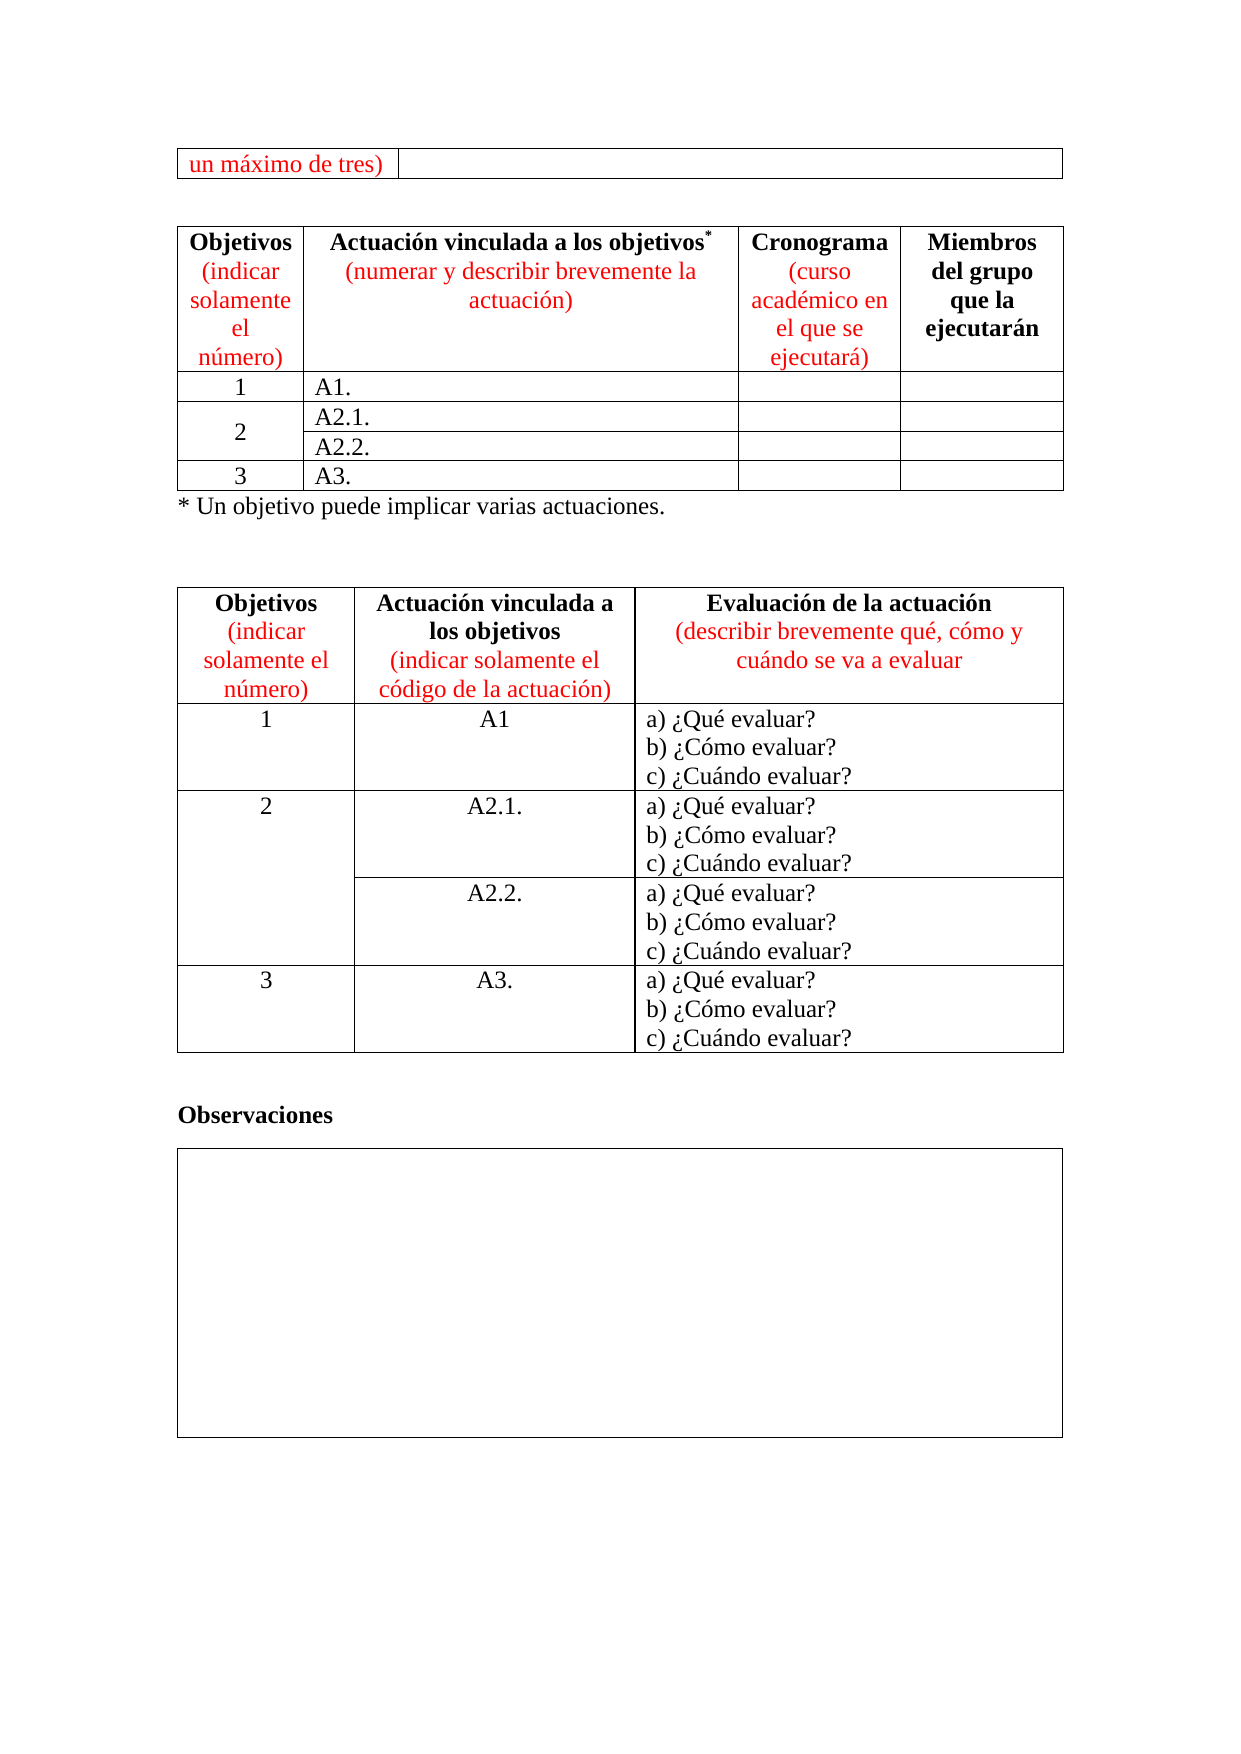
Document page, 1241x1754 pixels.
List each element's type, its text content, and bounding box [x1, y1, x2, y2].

table_cell [901, 432, 1063, 460]
table_cell 1 [178, 704, 354, 790]
table_header Objetivos (indicar solamente el número) [178, 227, 303, 371]
table_cell A1. [304, 372, 738, 401]
table_cell 2 [178, 402, 303, 460]
table_cell [901, 402, 1063, 431]
table_cell 2 [178, 791, 354, 964]
table_header Miembros del grupo que la ejecutarán [901, 227, 1063, 371]
table_cell a) ¿Qué evaluar? b) ¿Cómo evaluar? c) ¿Cuándo evaluar? [636, 704, 1063, 790]
table_cell a) ¿Qué evaluar? b) ¿Cómo evaluar? c) ¿Cuándo evaluar? [636, 966, 1063, 1052]
table_cell [739, 372, 900, 401]
table_header [178, 1149, 1062, 1437]
table_cell [739, 402, 900, 431]
table_header Actuación vinculada a los objetivos (indicar solamente el código de la actuación) [355, 588, 634, 703]
table_cell [901, 372, 1063, 401]
table_cell a) ¿Qué evaluar? b) ¿Cómo evaluar? c) ¿Cuándo evaluar? [636, 791, 1063, 877]
table_cell A1 [355, 704, 634, 790]
table_header Evaluación de la actuación (describir brevemente qué, cómo y cuándo se va a evaluar [636, 588, 1063, 703]
table_cell 3 [178, 461, 303, 490]
table_cell A2.2. [355, 878, 634, 964]
table_cell A2.2. [304, 432, 738, 460]
table_cell [901, 461, 1063, 490]
table_cell [739, 461, 900, 490]
text * Un objetivo puede implicar varias actuaciones. [177, 491, 1063, 520]
table_cell A3. [355, 966, 634, 1052]
table_cell 3 [178, 966, 354, 1052]
table_header Actuación vinculada a los objetivos* (numerar y describir brevemente la actuación) [304, 227, 738, 371]
table_cell A3. [304, 461, 738, 490]
table_header Cronograma (curso académico en el que se ejecutará) [739, 227, 900, 371]
table_cell 1 [178, 372, 303, 401]
text Observaciones [177, 1101, 1063, 1129]
table_cell A2.1. [355, 791, 634, 877]
table_cell (…) [399, 149, 1062, 177]
table_cell a) ¿Qué evaluar? b) ¿Cómo evaluar? c) ¿Cuándo evaluar? [636, 878, 1063, 964]
table_cell A2.1. [304, 402, 738, 431]
table_header Objetivos (indicar solamente el número) [178, 588, 354, 703]
table_cell [739, 432, 900, 460]
